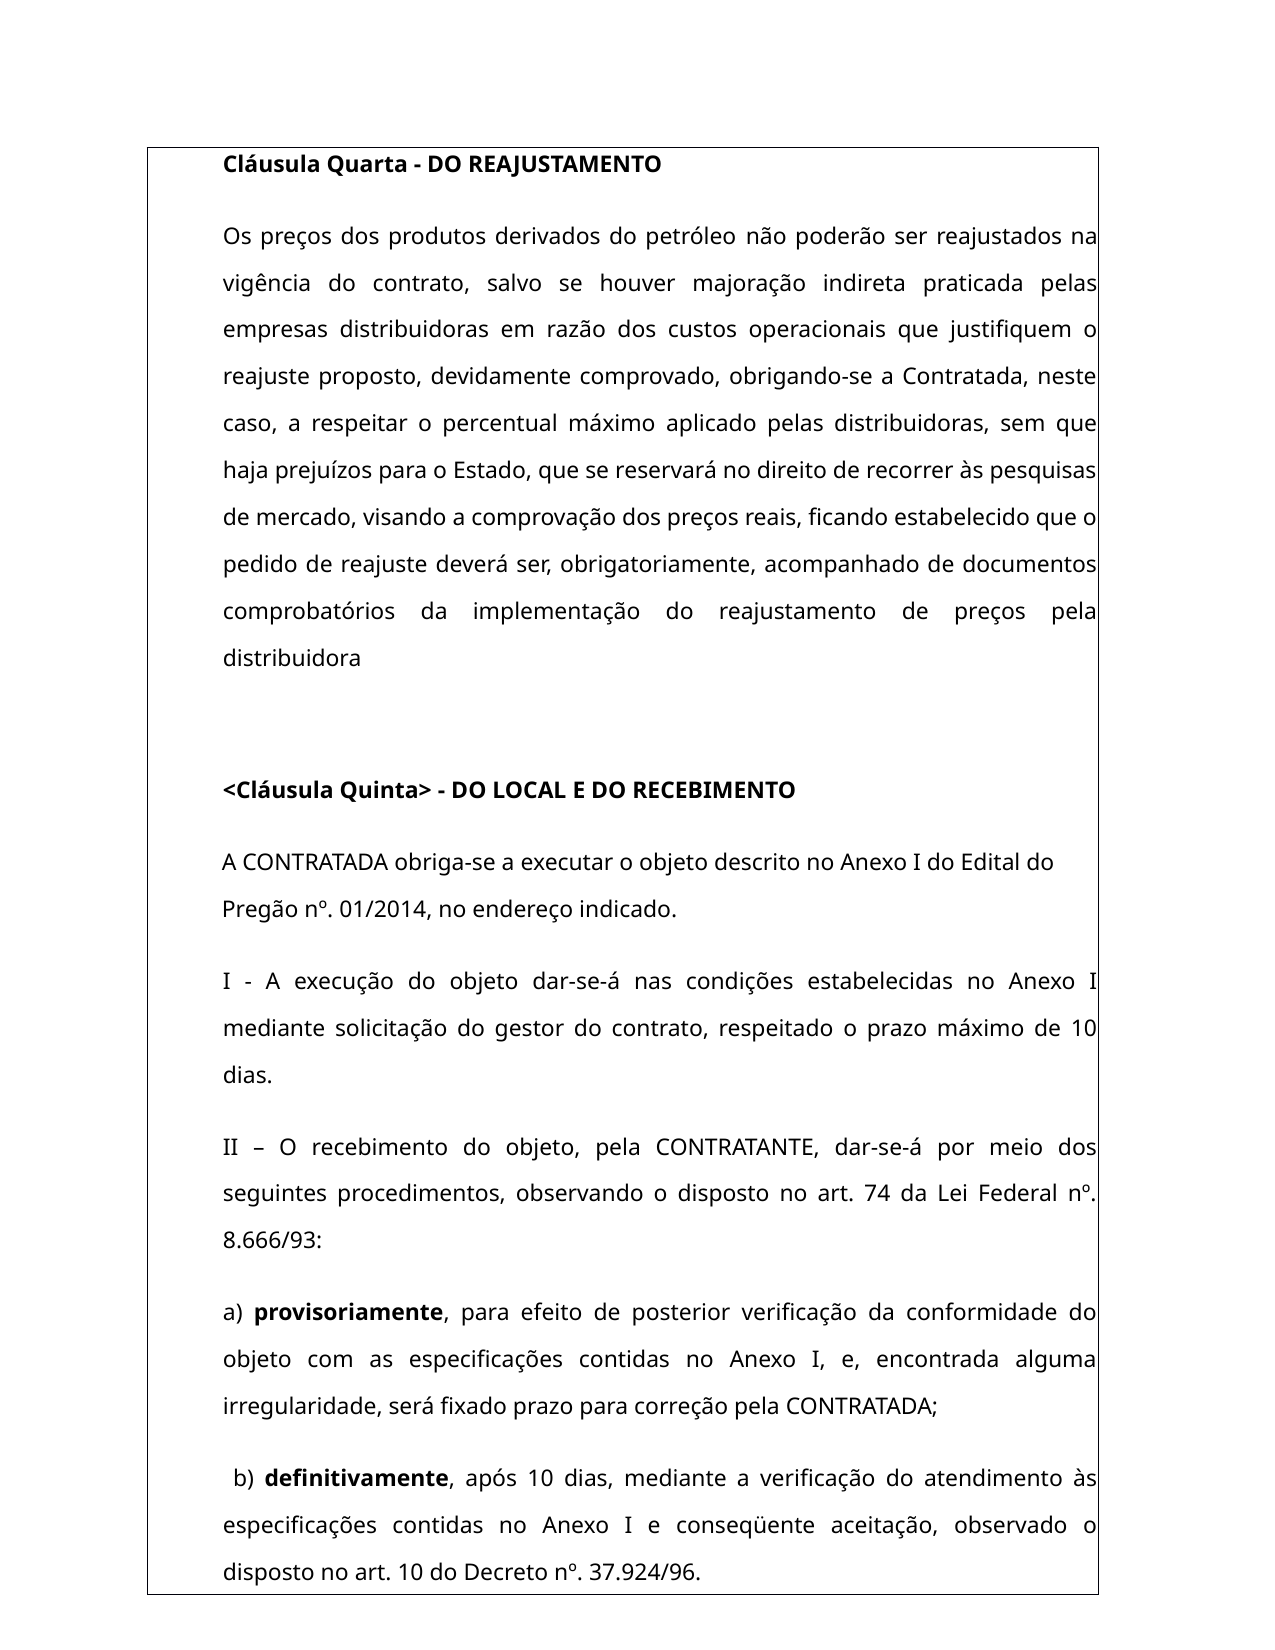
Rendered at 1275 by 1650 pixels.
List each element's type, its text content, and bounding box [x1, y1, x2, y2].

text I - A execução do objeto dar-se-á nas condições estabelecidas no Anexo I mediante solicitação do gestor do contrato, respeitado o prazo máximo de 10 dias. [223, 965, 1098, 1090]
text II – O recebimento do objeto, pela CONTRATANTE, dar-se-á por meio dos seguintes procedimentos, observando o disposto no art. 74 da Lei Federal nº. 8.666/93: [223, 1131, 1098, 1256]
text <Cláusula Quinta> - DO LOCAL E DO RECEBIMENTO [223, 774, 1098, 806]
text a) provisoriamente, para efeito de posterior verificação da conformidade do objeto com as especificações contidas no Anexo I, e, encontrada alguma irregularidade, será fixado prazo para correção pela CONTRATADA; [223, 1296, 1098, 1421]
text Os preços dos produtos derivados do petróleo não poderão ser reajustados na vigência do contrato, salvo se houver majoração indireta praticada pelas empresas distribuidoras em razão dos custos operacionais que justifiquem o reajuste proposto, devidamente comprovado, obrigando-se a Contratada, neste caso, a respeitar o percentual máximo aplicado pelas distribuidoras, sem que haja prejuízos para o Estado, que se reservará no direito de recorrer às pesquisas de mercado, visando a comprovação dos preços reais, ficando estabelecido que o pedido de reajuste deverá ser, obrigatoriamente, acompanhado de documentos comprobatórios da implementação do reajustamento de preços pela distribuidora [223, 219, 1098, 673]
text A CONTRATADA obriga-se a executar o objeto descrito no Anexo I do Edital do Pregão nº. 01/2014, no endereço indicado. [222, 846, 1098, 924]
text b) definitivamente, após 10 dias, mediante a verificação do atendimento às especificações contidas no Anexo I e conseqüente aceitação, observado o disposto no art. 10 do Decreto nº. 37.924/96. [223, 1462, 1098, 1587]
text Cláusula Quarta - DO REAJUSTAMENTO [223, 148, 1098, 179]
